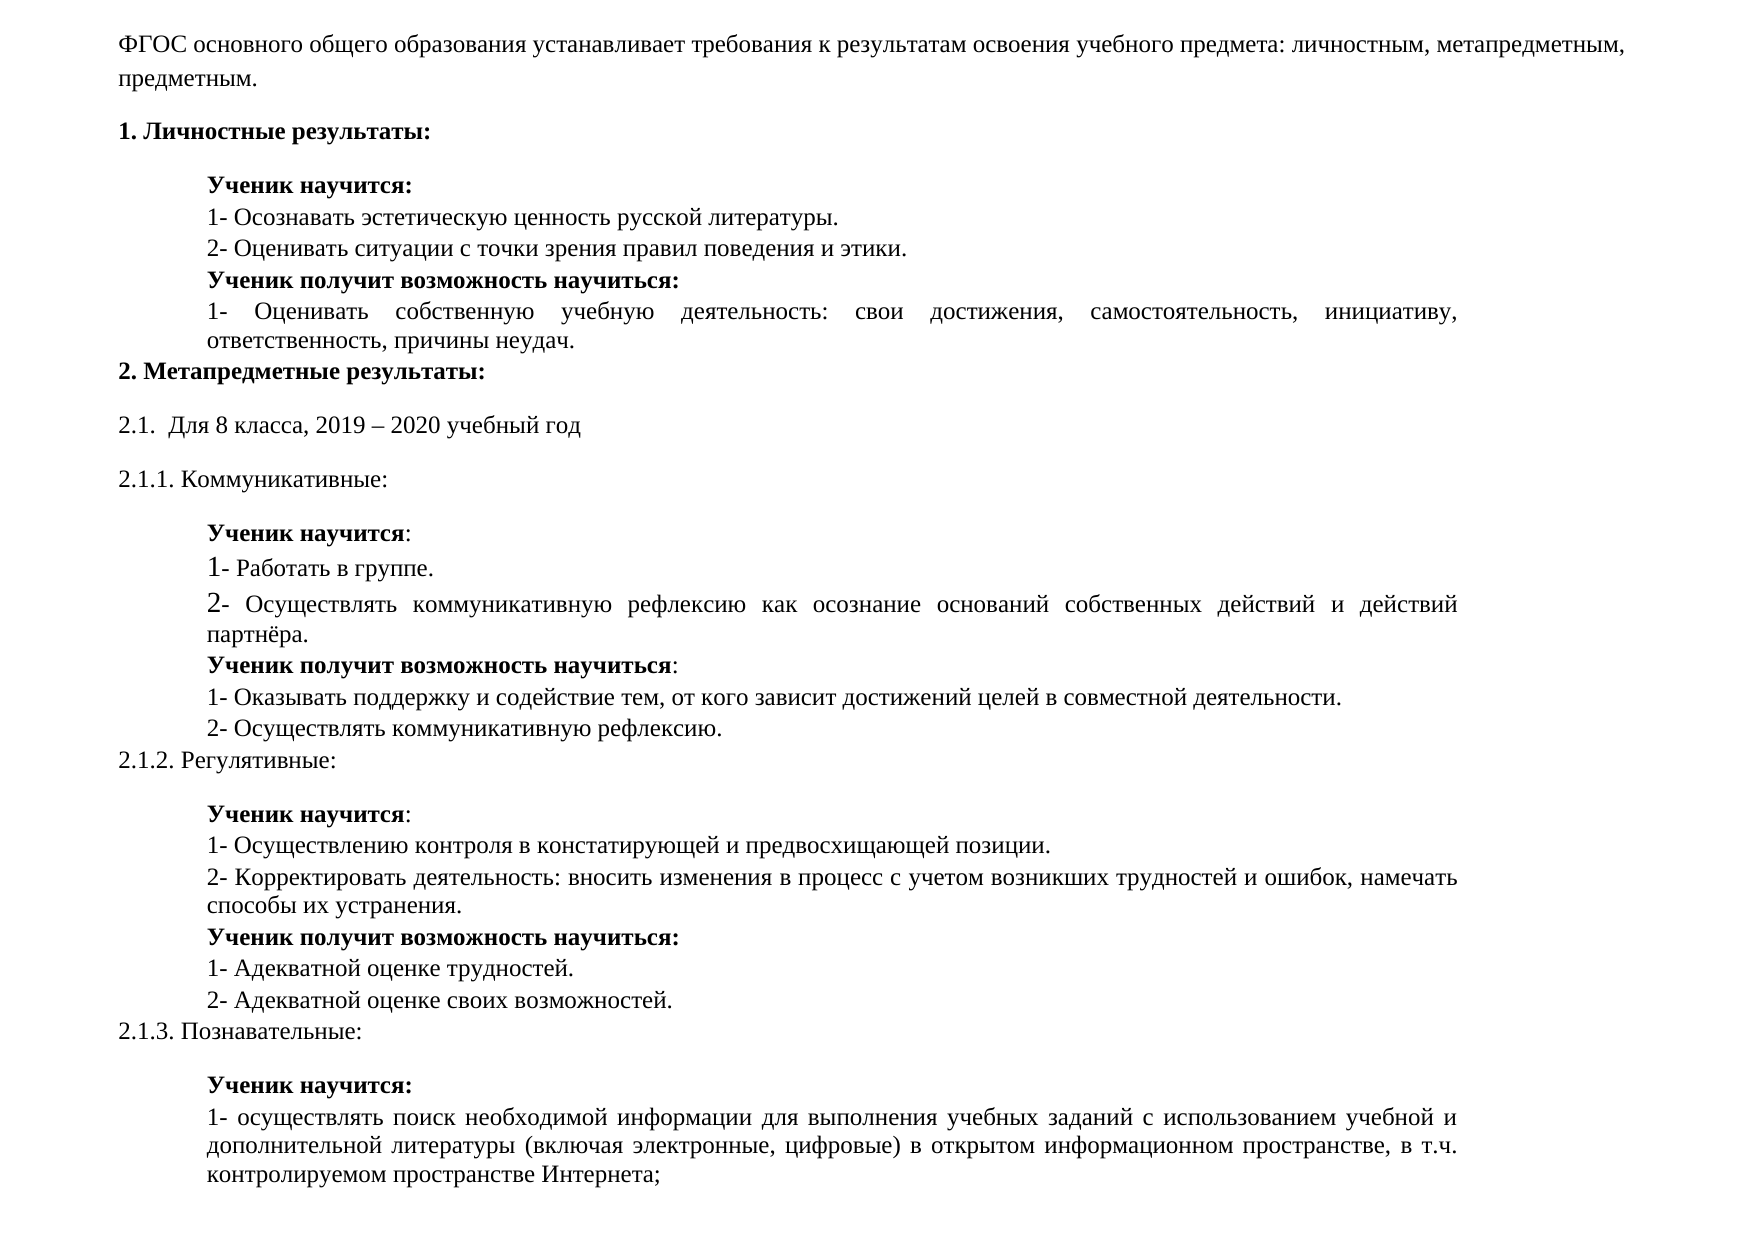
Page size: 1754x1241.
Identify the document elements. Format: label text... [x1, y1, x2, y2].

list - Оценивать ситуации с точки зрения правил поведения и этики. [207, 233, 1459, 262]
text Ученик научится: [207, 170, 1459, 199]
text ФГОС основного общего образования устанавливает требования к результатам освоения учебного предмета: личностным, метапредметным, предметным. [118, 29, 1636, 91]
text 2.1. Для 8 класса, 2019 – 2020 учебный год [118, 410, 1636, 439]
list - осуществлять поиск необходимой информации для выполнения учебных заданий с использованием учебной и дополнительной литературы (включая электронные, цифровые) в открытом информационном пространстве, в т.ч. контролируемом пространстве Интернета; [207, 1102, 1459, 1188]
text Ученик научится: [207, 799, 1459, 828]
list - Осуществлять коммуникативную рефлексию. [207, 713, 1459, 742]
list - Оказывать поддержку и содействие тем, от кого зависит достижений целей в совместной деятельности. [207, 682, 1459, 711]
text 2.1.1. Коммуникативные: [118, 464, 1636, 493]
text 2. Метапредметные результаты: [118, 356, 1636, 385]
list - Адекватной оценке своих возможностей. [207, 985, 1459, 1014]
text Ученик получит возможность научиться: [207, 922, 1459, 951]
list - Осуществлять коммуникативную рефлексию как осознание оснований собственных действий и действий партнёра. [207, 586, 1459, 648]
list - Осуществлению контроля в констатирующей и предвосхищающей позиции. [207, 830, 1459, 859]
list - Оценивать собственную учебную деятельность: свои достижения, самостоятельность, инициативу, ответственность, причины неудач. [207, 296, 1459, 354]
list - Осознавать эстетическую ценность русской литературы. [207, 202, 1459, 231]
text Ученик научится: [207, 518, 1459, 547]
list - Работать в группе. [207, 549, 1459, 583]
text Ученик получит возможность научиться: [207, 265, 1459, 293]
text Ученик получит возможность научиться: [207, 651, 1459, 679]
list - Корректировать деятельность: вносить изменения в процесс с учетом возникших трудностей и ошибок, намечать способы их устранения. [207, 862, 1459, 919]
text 2.1.2. Регулятивные: [118, 745, 1636, 774]
list - Адекватной оценке трудностей. [207, 953, 1459, 982]
text 2.1.3. Познавательные: [118, 1016, 1636, 1045]
text 1. Личностные результаты: [118, 116, 1636, 145]
text Ученик научится: [207, 1070, 1459, 1099]
